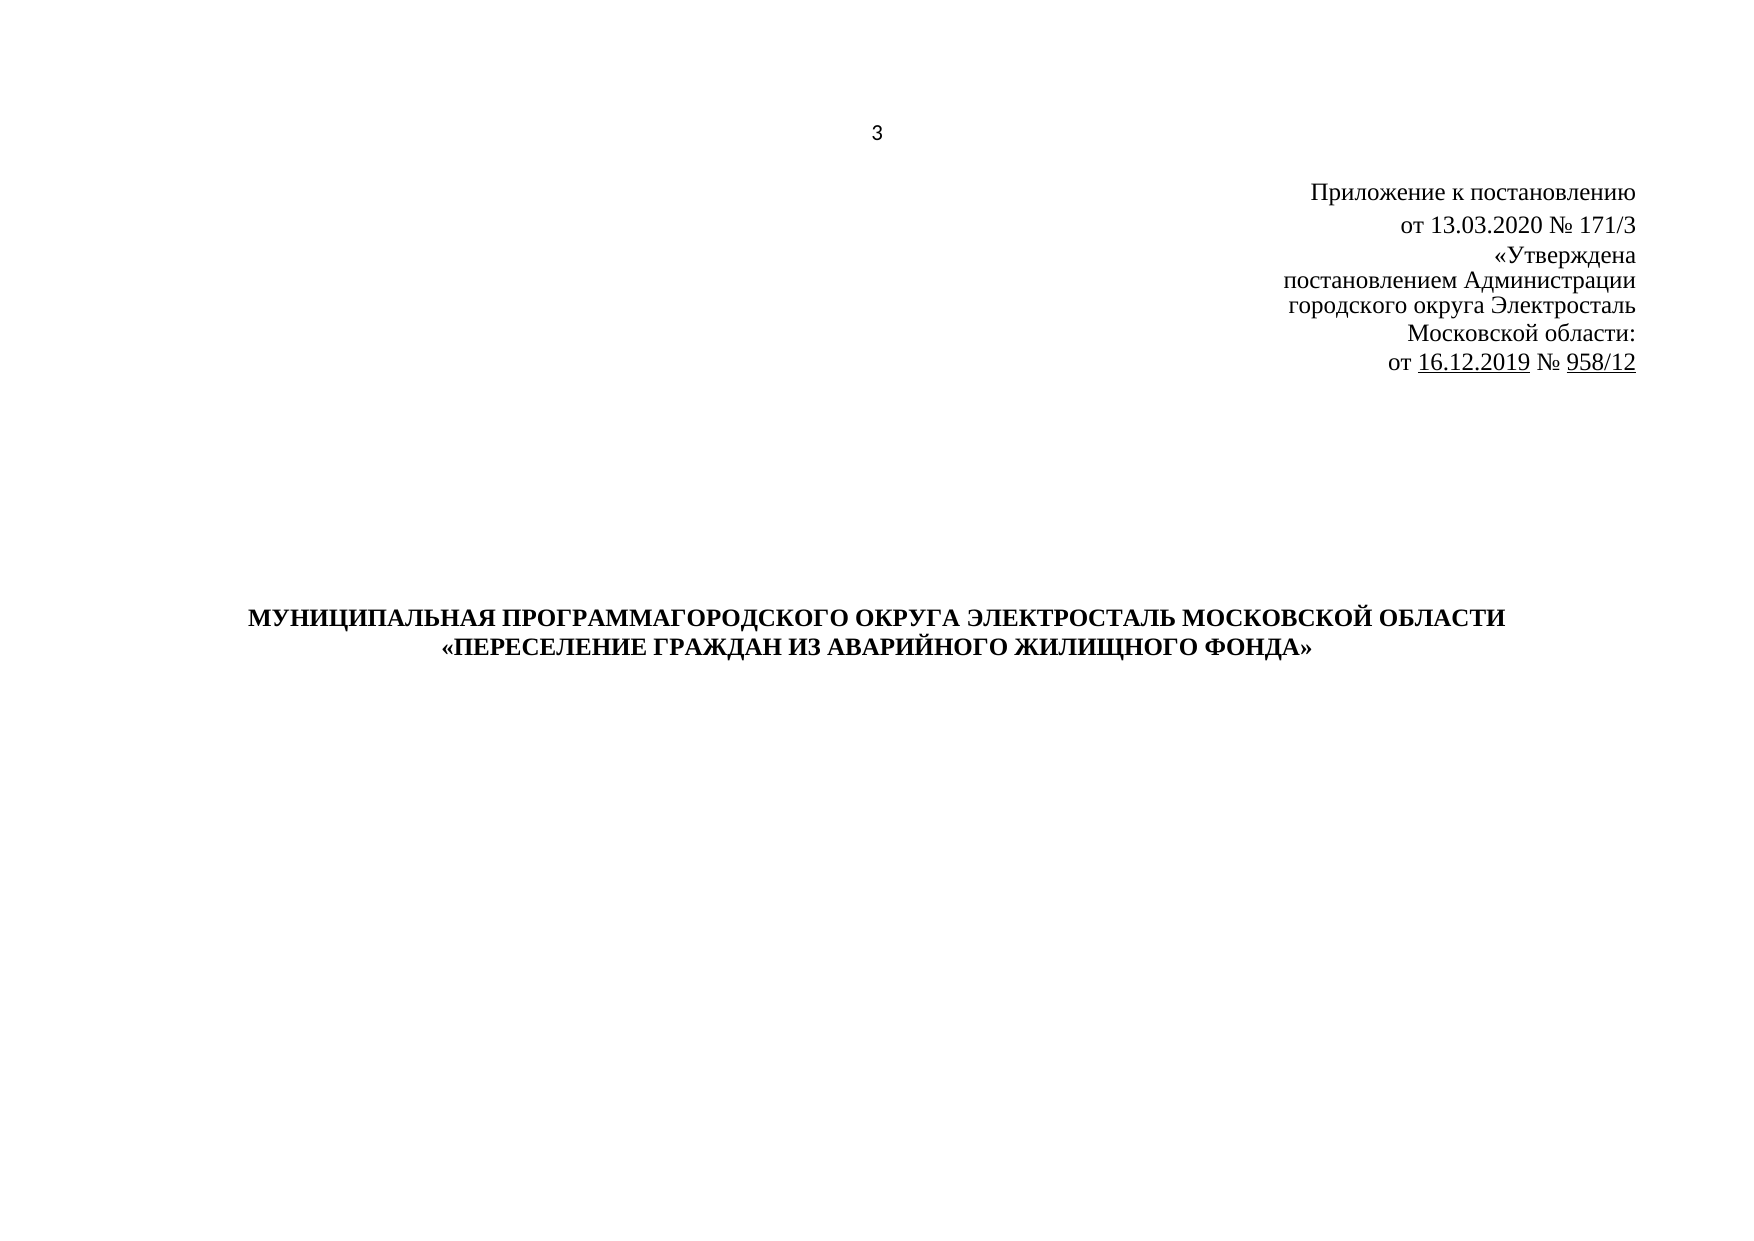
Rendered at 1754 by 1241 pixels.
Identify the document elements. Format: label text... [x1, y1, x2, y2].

text городского округа Электросталь [118, 293, 1636, 318]
text «ПЕРЕСЕЛЕНИЕ ГРАЖДАН ИЗ АВАРИЙНОГО ЖИЛИЩНОГО ФОНДА» [118, 632, 1636, 660]
text «Утверждена [118, 243, 1636, 268]
text постановлением Администрации [118, 268, 1636, 293]
text от 13.03.2020 № 171/3 [118, 210, 1636, 239]
text МУНИЦИПАЛЬНАЯ ПРОГРАММАГОРОДСКОГО ОКРУГА ЭЛЕКТРОСТАЛЬ МОСКОВСКОЙ ОБЛАСТИ [118, 603, 1636, 632]
text от 16.12.2019 № 958/12 [118, 347, 1636, 376]
text Московской области: [118, 318, 1636, 347]
text Приложение к постановлению [118, 177, 1636, 206]
